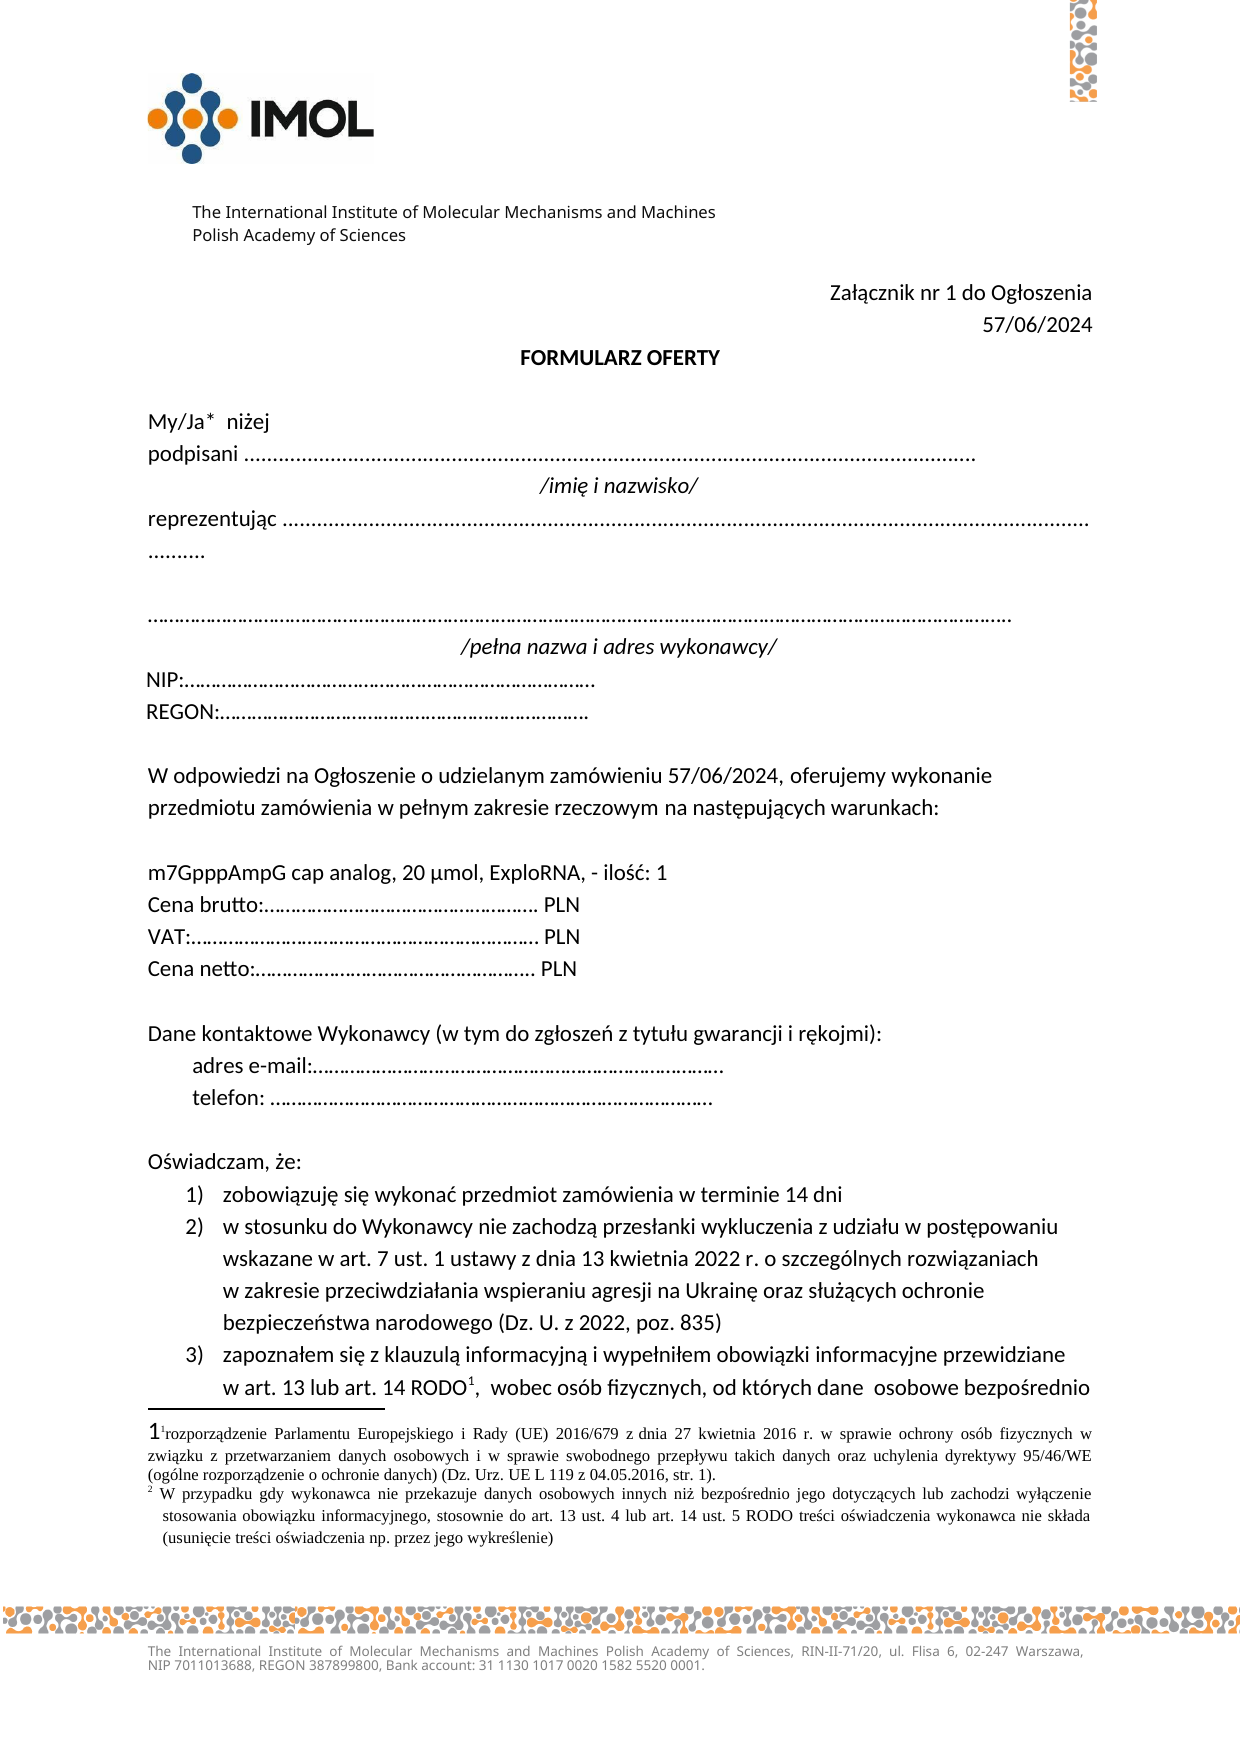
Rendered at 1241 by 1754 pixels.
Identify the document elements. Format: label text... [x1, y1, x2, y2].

text reprezentując ...................................................................................................................................................... [148, 504, 1093, 564]
text W odpowiedzi na Ogłoszenie o udzielanym zamówieniu 57/06/2024, oferujemy wykonanie przedmiotu zamówienia w pełnym zakresie rzeczowym na następujących warunkach: [148, 761, 1093, 821]
list zobowiązuję się wykonać przedmiot zamówienia w terminie 14 dni [185, 1180, 1093, 1208]
text Załącznik nr 1 do Ogłoszenia [148, 278, 1093, 306]
text VAT:………………………………………………………… PLN [148, 922, 1093, 950]
text Oświadczam, że: [148, 1147, 1093, 1176]
list w stosunku do Wykonawcy nie zachodzą przesłanki wykluczenia z udziału w postępowaniu wskazane w art. 7 ust. 1 ustawy z dnia 13 kwietnia 2022 r. o szczególnych rozwiązaniach w zakresie przeciwdziałania wspieraniu agresji na Ukrainę oraz służących ochronie bezpieczeństwa narodowego (Dz. U. z 2022, poz. 835) [185, 1212, 1093, 1336]
text FORMULARZ OFERTY [148, 343, 1093, 371]
text ……………………………………………………………………………………………………………………………………………….. [148, 600, 1093, 628]
text telefon: ………………………………………………………………………… [192, 1083, 1093, 1111]
text NIP:…………………………………………………………………… [146, 665, 1093, 693]
picture [3, 1605, 1240, 1634]
text Cena netto:…………………………………………….. PLN [148, 954, 1093, 982]
text /imię i nazwisko/ [148, 472, 1093, 499]
picture [147, 73, 374, 164]
text My/Ja* niżej podpisani ............................................................................................................................... [148, 407, 1093, 467]
text m7GpppAmpG cap analog, 20 µmol, ExploRNA, - ilość: 1 Cena brutto:……………………………………………. PLN [148, 858, 1093, 918]
text 57/06/2024 [148, 311, 1093, 339]
text Dane kontaktowe Wykonawcy (w tym do zgłoszeń z tytułu gwarancji i rękojmi): [148, 1019, 1093, 1047]
text adres e-mail:…………………………………………………………………… [192, 1051, 1093, 1079]
text /pełna nazwa i adres wykonawcy/ [148, 632, 1093, 661]
picture [1070, 0, 1097, 101]
text REGON:……………………………………………………………. [146, 697, 1093, 725]
